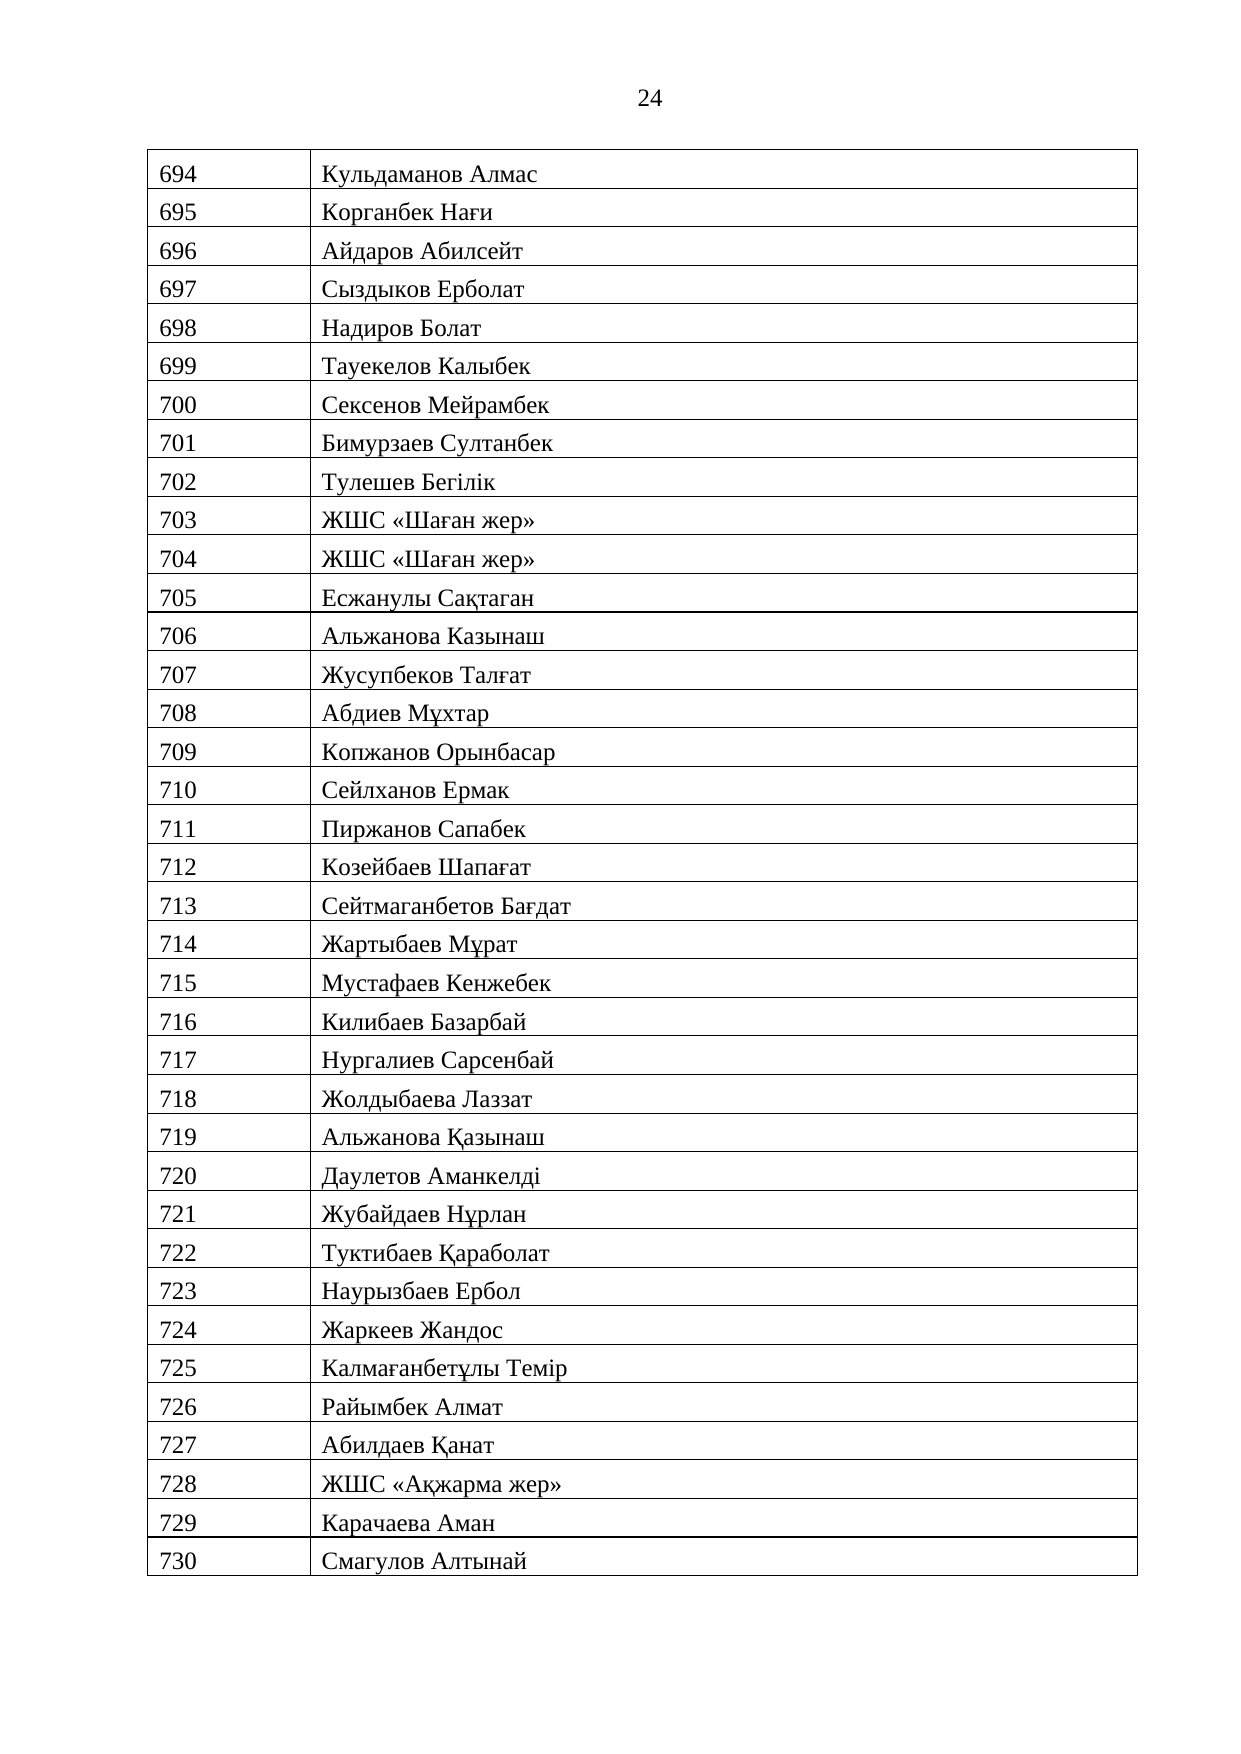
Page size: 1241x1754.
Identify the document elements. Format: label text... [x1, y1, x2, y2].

table_cell 696 [148, 227, 310, 264]
table_cell Жубайдаев Нұрлан [311, 1191, 1137, 1228]
table_cell 699 [148, 343, 310, 380]
table_cell Сейтмаганбетов Бағдат [311, 882, 1137, 920]
table_cell Айдаров Абилсейт [311, 227, 1137, 264]
table_cell 729 [148, 1499, 310, 1536]
table_cell Тауекелов Калыбек [311, 343, 1137, 380]
table_cell ЖШС «Ақжарма жер» [311, 1460, 1137, 1498]
table_cell 708 [148, 690, 310, 727]
table_cell 698 [148, 304, 310, 342]
table_cell 726 [148, 1383, 310, 1421]
table_cell 724 [148, 1306, 310, 1344]
table_cell Пиржанов Сапабек [311, 805, 1137, 843]
table_cell 714 [148, 921, 310, 958]
table_cell Райымбек Алмат [311, 1383, 1137, 1421]
table_cell Сейлханов Ермак [311, 767, 1137, 804]
table_cell ЖШС «Шаған жер» [311, 535, 1137, 573]
table_cell 720 [148, 1152, 310, 1189]
table_cell Жартыбаев Мұрат [311, 921, 1137, 958]
table_cell 717 [148, 1036, 310, 1074]
table_cell 723 [148, 1268, 310, 1305]
table_cell 697 [148, 266, 310, 303]
table_cell 694 [148, 150, 310, 187]
table_cell Абилдаев Қанат [311, 1422, 1137, 1459]
table_cell 722 [148, 1229, 310, 1267]
table_cell 719 [148, 1114, 310, 1151]
table_cell 725 [148, 1345, 310, 1382]
table_cell Мустафаев Кенжебек [311, 959, 1137, 997]
table_cell 728 [148, 1460, 310, 1498]
table_cell Есжанулы Сақтаган [311, 574, 1137, 611]
table_cell 705 [148, 574, 310, 611]
table_cell Козейбаев Шапағат [311, 844, 1137, 881]
table_cell 706 [148, 613, 310, 650]
table_cell 703 [148, 497, 310, 534]
table_cell 702 [148, 458, 310, 496]
table_cell Сексенов Мейрамбек [311, 381, 1137, 419]
table_cell 718 [148, 1075, 310, 1112]
table_cell Надиров Болат [311, 304, 1137, 342]
table_cell Альжанова Қазынаш [311, 1114, 1137, 1151]
table_cell Абдиев Мұхтар [311, 690, 1137, 727]
table_cell Туктибаев Қараболат [311, 1229, 1137, 1267]
table_cell 715 [148, 959, 310, 997]
table_cell ЖШС «Шаған жер» [311, 497, 1137, 534]
table_cell Жолдыбаева Лаззат [311, 1075, 1137, 1112]
table_cell 716 [148, 998, 310, 1035]
table_cell Корганбек Нағи [311, 189, 1137, 226]
table_cell 707 [148, 651, 310, 688]
table_cell Калмағанбетұлы Темір [311, 1345, 1137, 1382]
table_cell 721 [148, 1191, 310, 1228]
table_cell Тулешев Бегілік [311, 458, 1137, 496]
table_cell Нургалиев Сарсенбай [311, 1036, 1137, 1074]
table_cell Сыздыков Ерболат [311, 266, 1137, 303]
table_cell Бимурзаев Султанбек [311, 420, 1137, 457]
table_cell 704 [148, 535, 310, 573]
table_cell 730 [148, 1538, 310, 1575]
table_cell Кульдаманов Алмас [311, 150, 1137, 187]
table_cell 727 [148, 1422, 310, 1459]
table_cell Смагулов Алтынай [311, 1538, 1137, 1575]
table_cell Жусупбеков Талғат [311, 651, 1137, 688]
table_cell 713 [148, 882, 310, 920]
table_cell Жаркеев Жандос [311, 1306, 1137, 1344]
table_cell Копжанов Орынбасар [311, 728, 1137, 766]
table_cell 711 [148, 805, 310, 843]
table_cell 709 [148, 728, 310, 766]
table_cell Альжанова Казынаш [311, 613, 1137, 650]
table_cell 700 [148, 381, 310, 419]
table_cell Наурызбаев Ербол [311, 1268, 1137, 1305]
table_cell 710 [148, 767, 310, 804]
table_cell Килибаев Базарбай [311, 998, 1137, 1035]
table_cell 695 [148, 189, 310, 226]
table_cell 712 [148, 844, 310, 881]
table_cell 701 [148, 420, 310, 457]
table_cell Даулетов Аманкелді [311, 1152, 1137, 1189]
table_cell Карачаева Аман [311, 1499, 1137, 1536]
